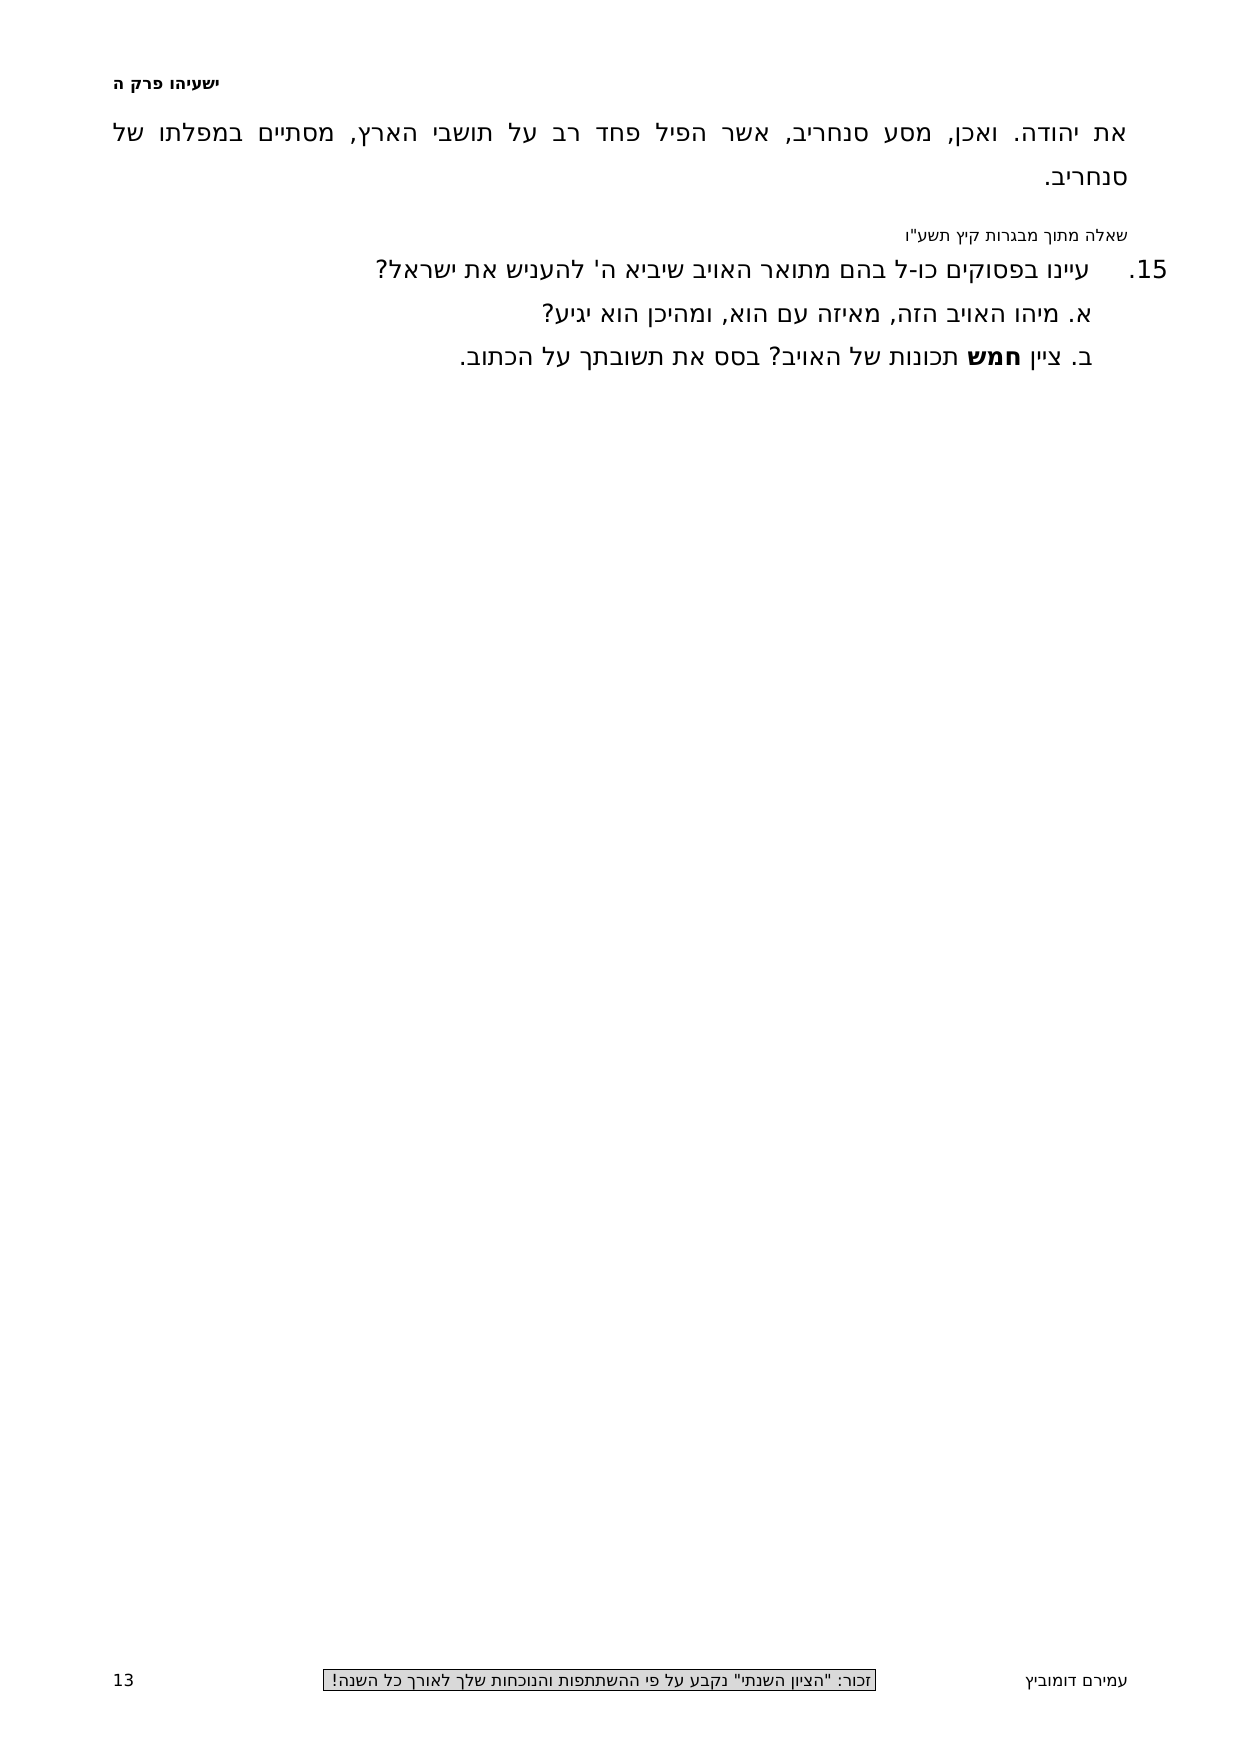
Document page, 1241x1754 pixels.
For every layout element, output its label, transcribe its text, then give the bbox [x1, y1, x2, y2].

text א. מיהו האויב הזה, מאיזה עם הוא, ומהיכן הוא יגיע? [112, 299, 1093, 328]
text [112, 118, 1128, 191]
text עיינו בפסוקים כו-ל בהם מתואר האויב שיביא ה' להעניש את ישראל? [112, 255, 1128, 284]
text ב. ציין חמש תכונות של האויב? בסס את תשובתך על הכתוב. [112, 342, 1093, 372]
text שאלה מתוך מבגרות קיץ תשע"ו [112, 226, 1128, 245]
